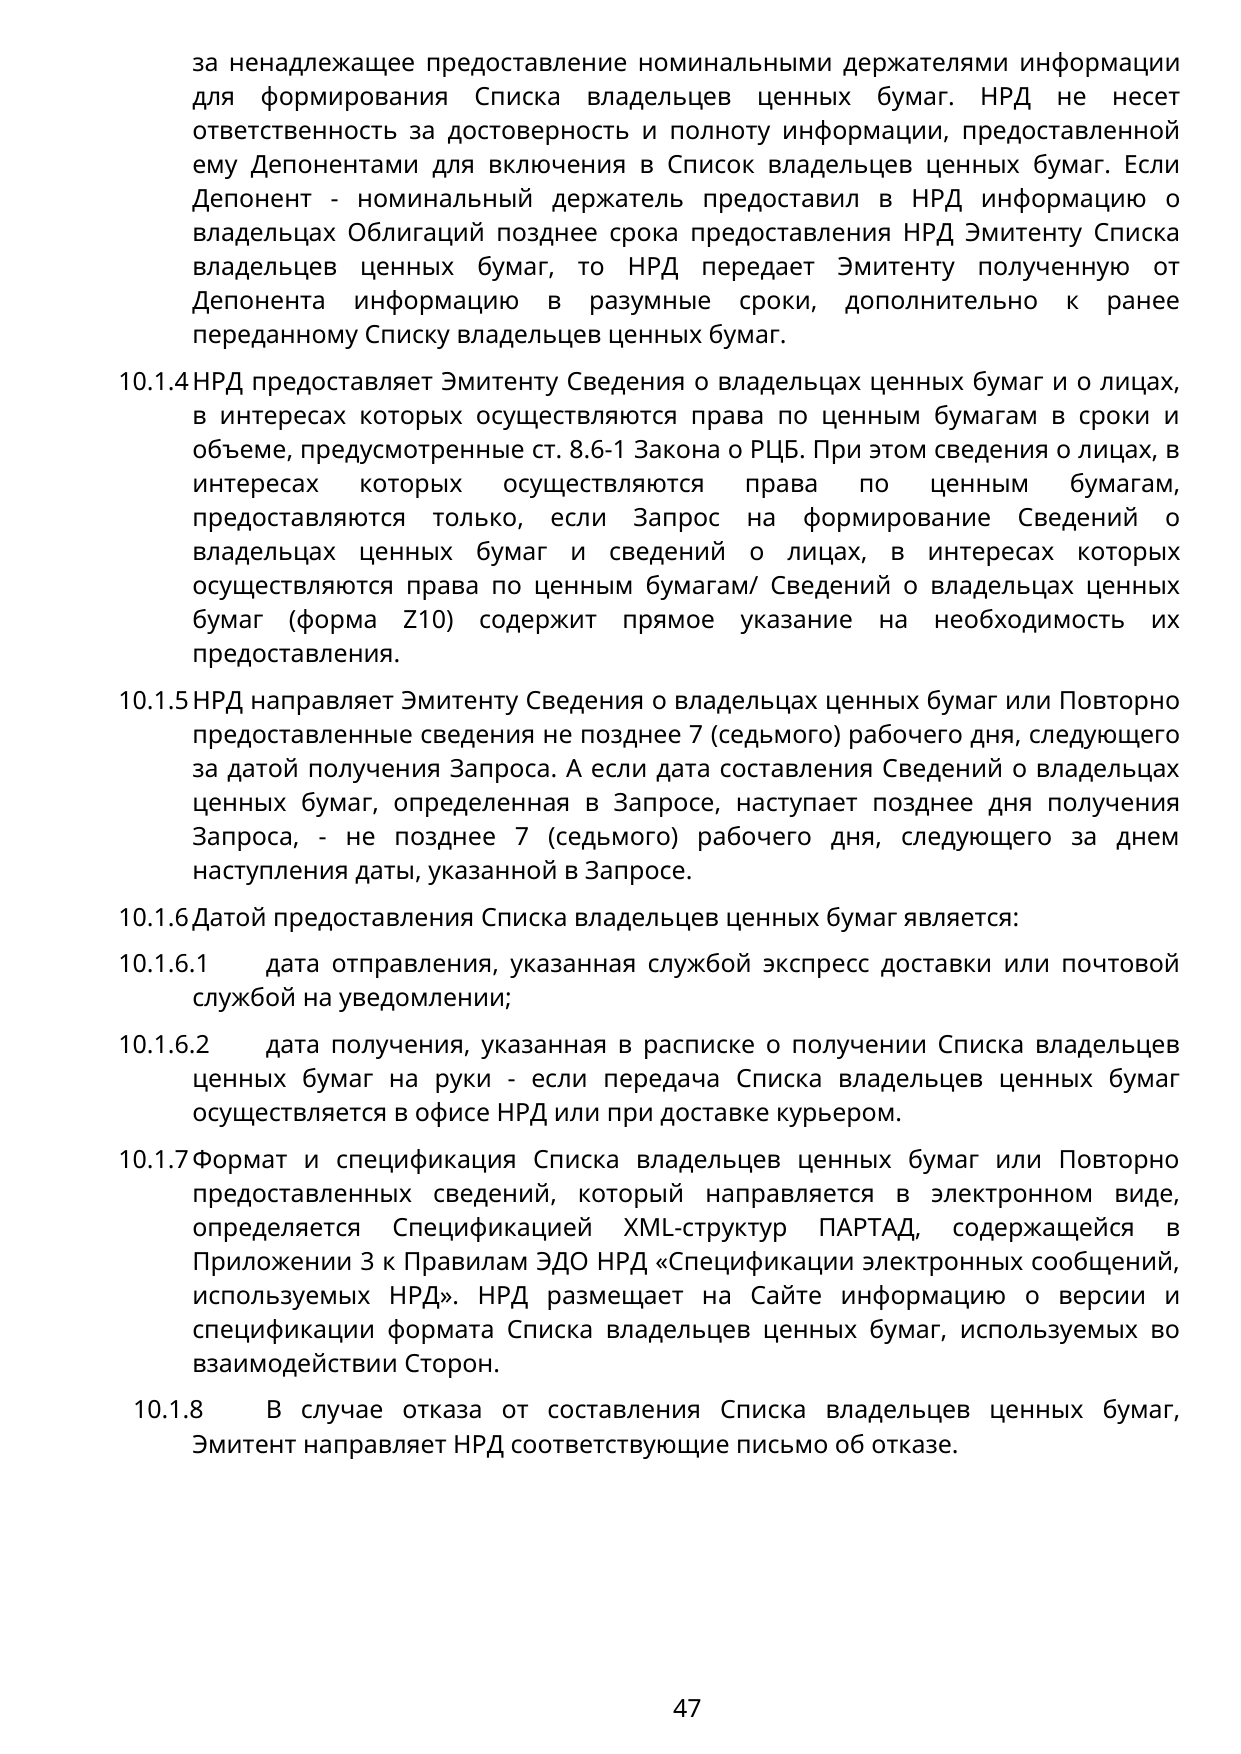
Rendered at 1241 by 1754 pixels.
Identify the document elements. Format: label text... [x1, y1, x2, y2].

list В случае отказа от составления Списка владельцев ценных бумаг, Эмитент направляет НРД соответствующие письмо об отказе. [133, 1392, 1181, 1460]
list НРД направляет Эмитенту Сведения о владельцах ценных бумаг или Повторно предоставленные сведения не позднее 7 (седьмого) рабочего дня, следующего за датой получения Запроса. А если дата составления Сведений о владельцах ценных бумаг, определенная в Запросе, наступает позднее дня получения Запроса, - не позднее 7 (седьмого) рабочего дня, следующего за днем наступления даты, указанной в Запросе. [118, 682, 1181, 887]
list дата отправления, указанная службой экспресс доставки или почтовой службой на уведомлении; [118, 946, 1181, 1014]
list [118, 44, 1181, 351]
list НРД предоставляет Эмитенту Сведения о владельцах ценных бумаг и о лицах, в интересах которых осуществляются права по ценным бумагам в сроки и объеме, предусмотренные ст. 8.6-1 Закона о РЦБ. При этом сведения о лицах, в интересах которых осуществляются права по ценным бумагам, предоставляются только, если Запрос на формирование Сведений о владельцах ценных бумаг и сведений о лицах, в интересах которых осуществляются права по ценным бумагам/ Сведений о владельцах ценных бумаг (форма Z10) содержит прямое указание на необходимость их предоставления. [118, 363, 1181, 670]
list дата получения, указанная в расписке о получении Списка владельцев ценных бумаг на руки - если передача Списка владельцев ценных бумаг осуществляется в офисе НРД или при доставке курьером. [118, 1027, 1181, 1129]
list Датой предоставления Списка владельцев ценных бумаг является: [118, 899, 1181, 933]
list Формат и спецификация Списка владельцев ценных бумаг или Повторно предоставленных сведений, который направляется в электронном виде, определяется Спецификацией XML-структур ПАРТАД, содержащейся в Приложении 3 к Правилам ЭДО НРД «Спецификации электронных сообщений, используемых НРД». НРД размещает на Сайте информацию о версии и спецификации формата Списка владельцев ценных бумаг, используемых во взаимодействии Сторон. [118, 1141, 1181, 1380]
